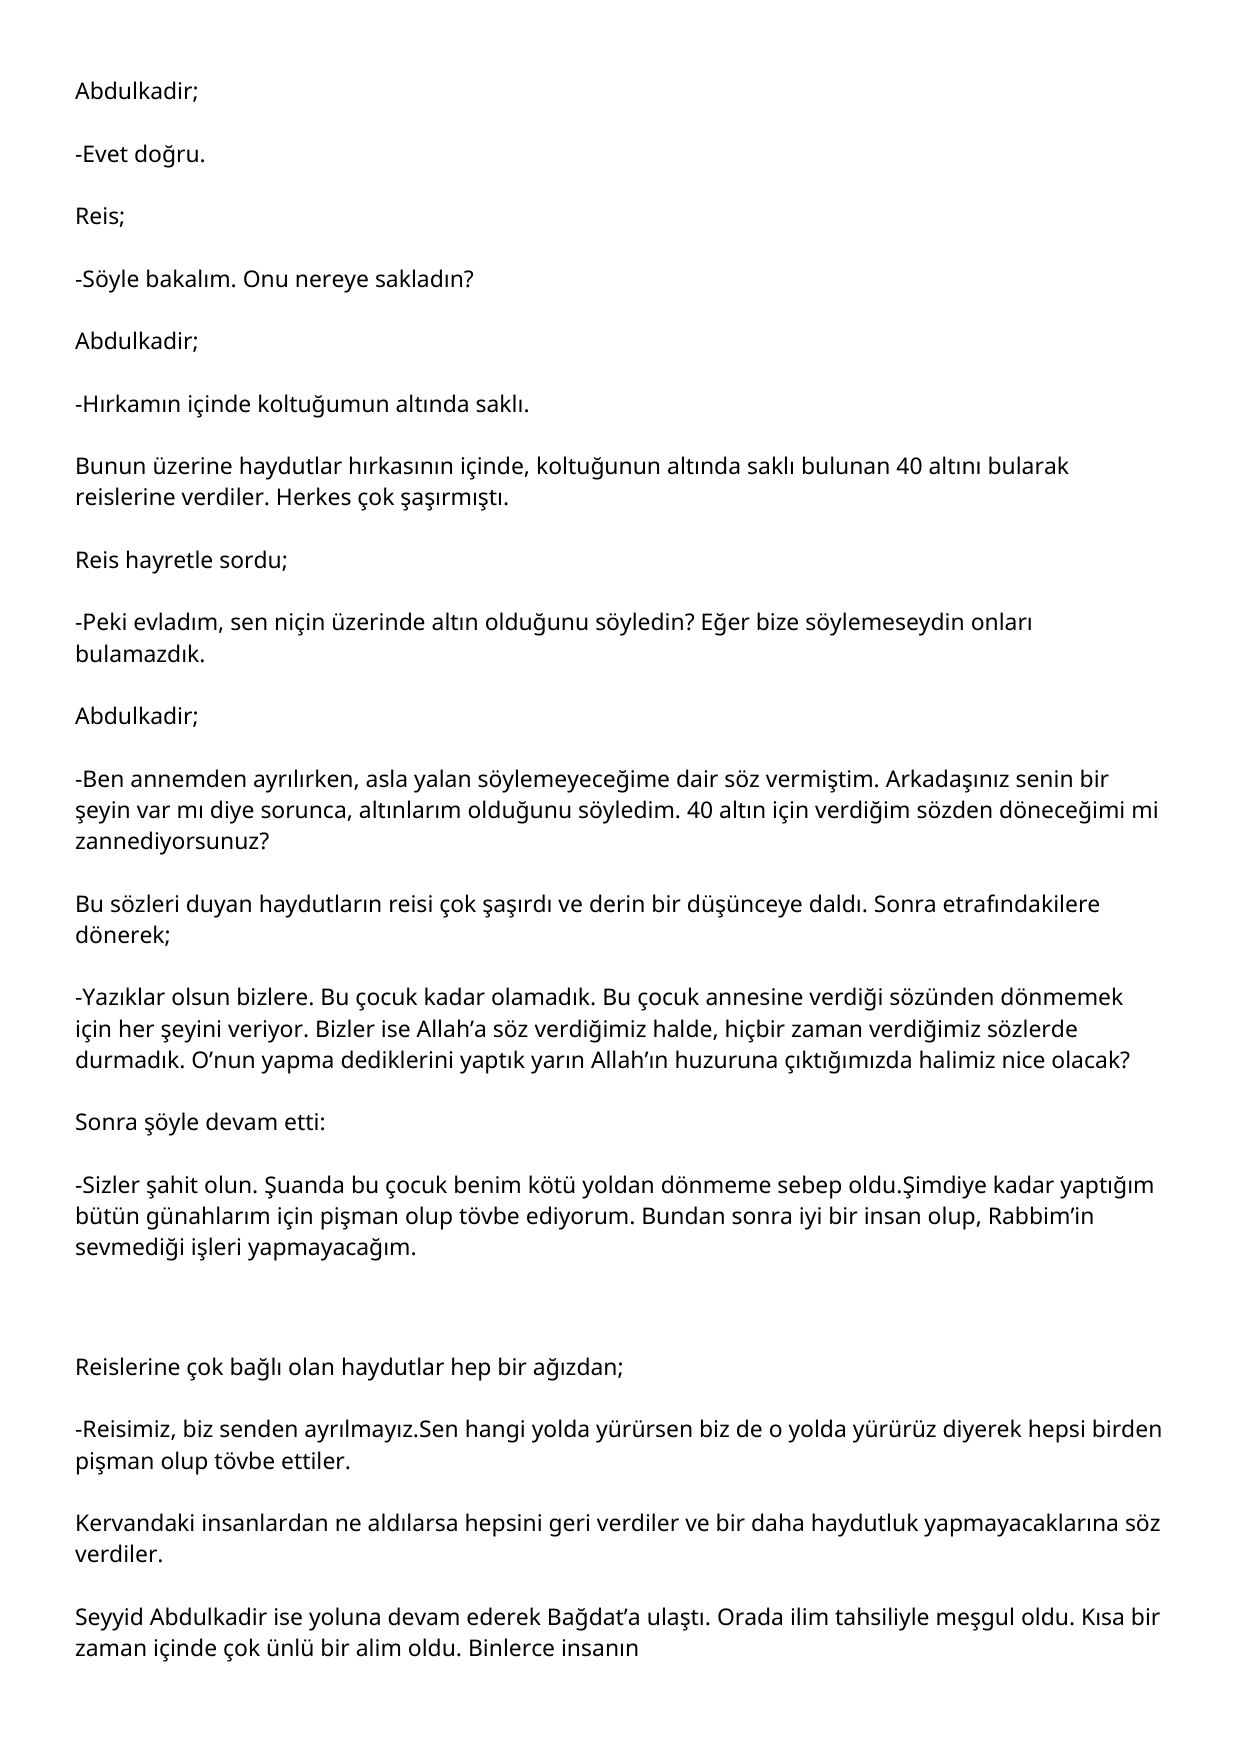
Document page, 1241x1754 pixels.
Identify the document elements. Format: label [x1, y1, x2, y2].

text [75, 75, 1165, 1322]
text [75, 1351, 1165, 1663]
